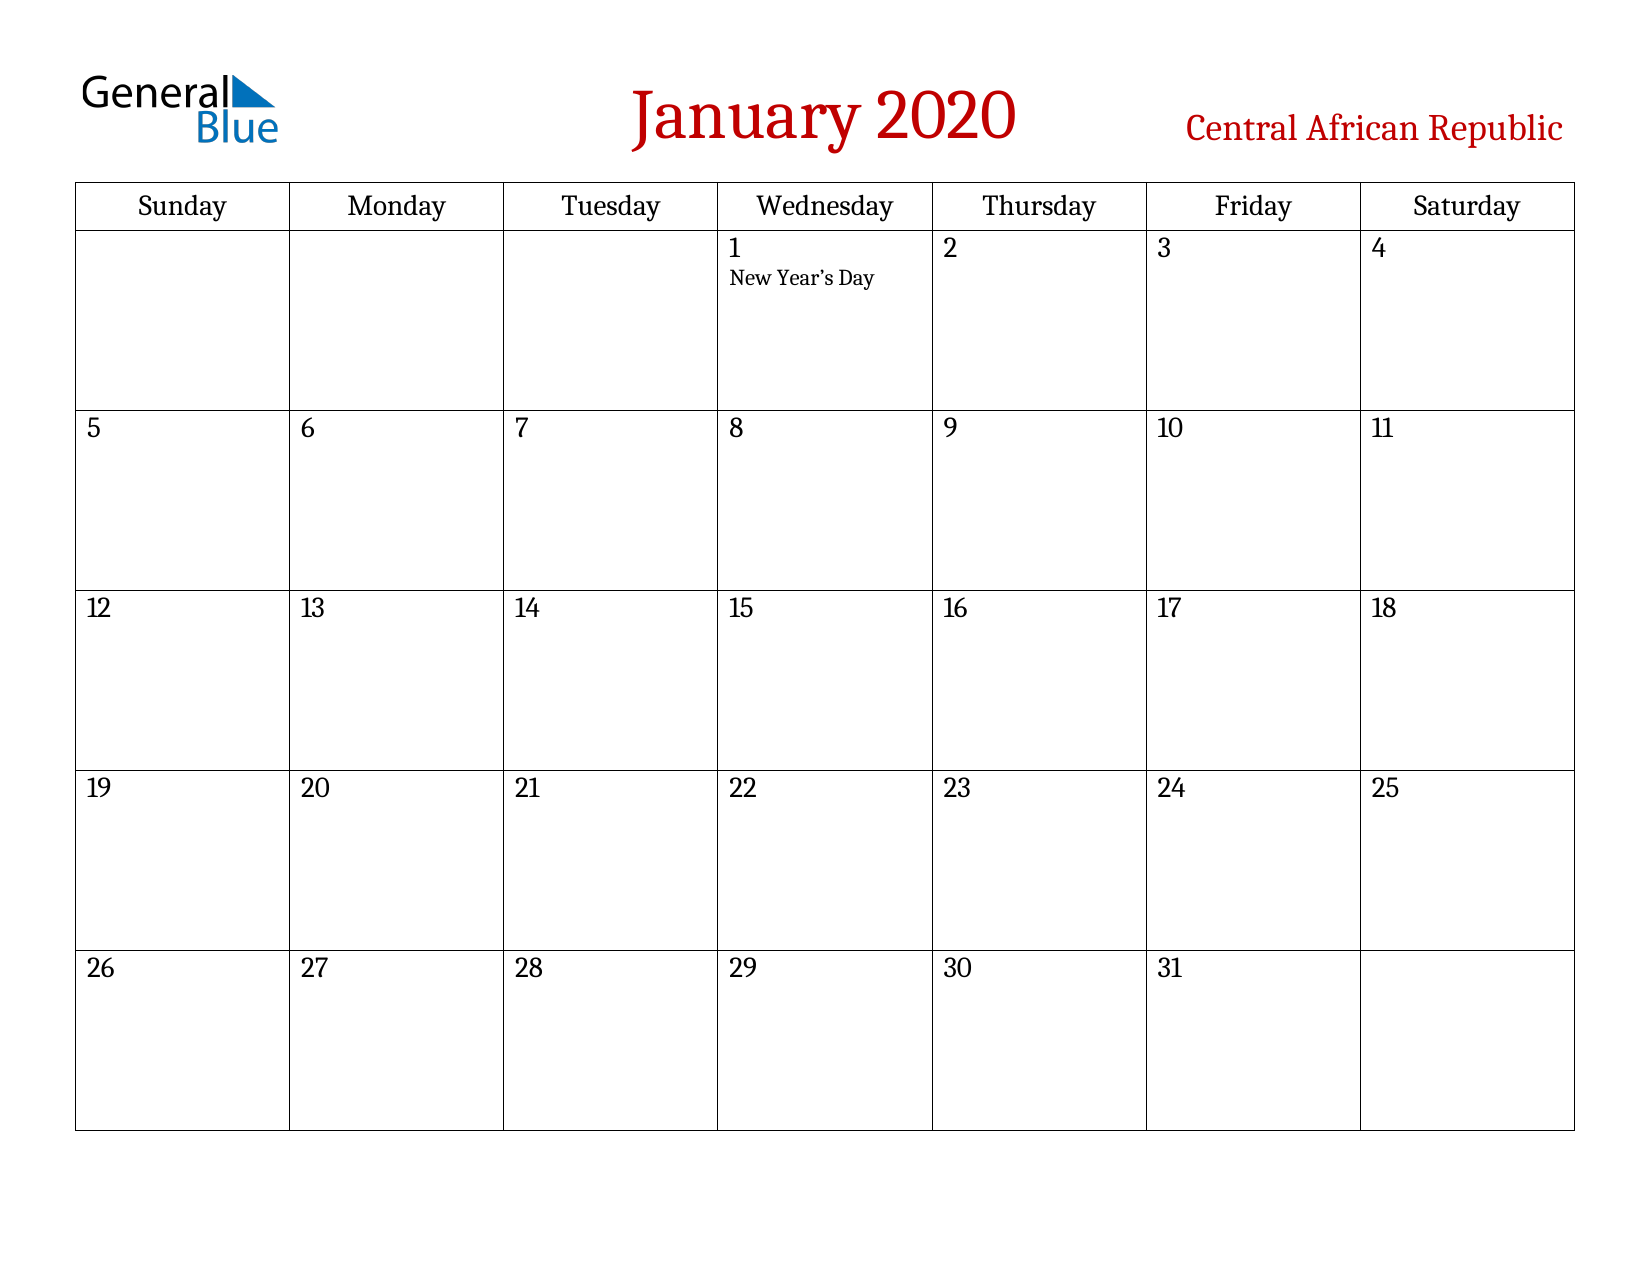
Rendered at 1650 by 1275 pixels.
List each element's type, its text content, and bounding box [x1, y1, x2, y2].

table_cell 3 [1147, 231, 1360, 264]
table_cell 8 [718, 411, 932, 444]
table_cell Saturday [1361, 183, 1574, 230]
table_cell 28 [504, 951, 717, 985]
table_cell [1361, 625, 1574, 770]
table_cell [1361, 985, 1574, 1130]
table_cell 10 [1147, 411, 1360, 444]
table_cell [290, 231, 503, 264]
table_cell [504, 445, 717, 590]
table_cell 15 [718, 591, 932, 625]
table_cell [76, 445, 289, 590]
table_cell [933, 265, 1146, 410]
table_cell 23 [933, 771, 1146, 805]
table_header [76, 75, 503, 182]
table_cell 26 [76, 951, 289, 985]
table_cell 12 [76, 591, 289, 625]
table_cell Friday [1147, 183, 1360, 230]
table_cell 2 [933, 231, 1146, 264]
table_cell 18 [1361, 591, 1574, 625]
table_cell New Year’s Day [718, 265, 932, 410]
table_header Central African Republic [1146, 75, 1574, 182]
table_cell [504, 805, 717, 950]
table_cell 1 [718, 231, 932, 264]
table_cell 11 [1361, 411, 1574, 444]
table_cell 21 [504, 771, 717, 805]
table_cell 24 [1147, 771, 1360, 805]
table_cell [933, 625, 1146, 770]
table_cell [1361, 265, 1574, 410]
table_cell 14 [504, 591, 717, 625]
table_header January 2020 [504, 75, 1146, 182]
table_cell 25 [1361, 771, 1574, 805]
table_cell [290, 445, 503, 590]
table_cell [1361, 445, 1574, 590]
table_cell [718, 985, 932, 1130]
table_cell [1147, 985, 1360, 1130]
picture [82, 75, 278, 143]
table_cell [1147, 625, 1360, 770]
table_cell Wednesday [718, 183, 932, 230]
table_cell [718, 805, 932, 950]
table_cell 5 [76, 411, 289, 444]
table_cell [504, 985, 717, 1130]
table_cell [504, 625, 717, 770]
table_cell [933, 805, 1146, 950]
table_cell [76, 805, 289, 950]
table_cell 31 [1147, 951, 1360, 985]
table_cell 19 [76, 771, 289, 805]
table_cell [1147, 805, 1360, 950]
table_cell [76, 231, 289, 264]
table_cell [76, 265, 289, 410]
table_cell 9 [933, 411, 1146, 444]
table_cell [290, 985, 503, 1130]
table_cell [76, 985, 289, 1130]
table_cell [290, 625, 503, 770]
table_cell [76, 625, 289, 770]
table_cell 7 [504, 411, 717, 444]
table_cell [718, 445, 932, 590]
table_cell Thursday [933, 183, 1146, 230]
table_cell Monday [290, 183, 503, 230]
table_cell 17 [1147, 591, 1360, 625]
table_cell 6 [290, 411, 503, 444]
table_cell 22 [718, 771, 932, 805]
table_cell 30 [933, 951, 1146, 985]
table_cell 20 [290, 771, 503, 805]
table_cell [1147, 265, 1360, 410]
table_cell [1361, 805, 1574, 950]
table_cell [504, 265, 717, 410]
table_cell 16 [933, 591, 1146, 625]
table_cell [933, 445, 1146, 590]
table_cell [1361, 951, 1574, 985]
table_cell 27 [290, 951, 503, 985]
table_cell Tuesday [504, 183, 717, 230]
table_cell [290, 805, 503, 950]
table_cell 4 [1361, 231, 1574, 264]
table_cell [1147, 445, 1360, 590]
table_cell 29 [718, 951, 932, 985]
table_cell [504, 231, 717, 264]
table_cell 13 [290, 591, 503, 625]
table_cell [290, 265, 503, 410]
table_cell Sunday [76, 183, 289, 230]
table_cell [933, 985, 1146, 1130]
table_cell [718, 625, 932, 770]
